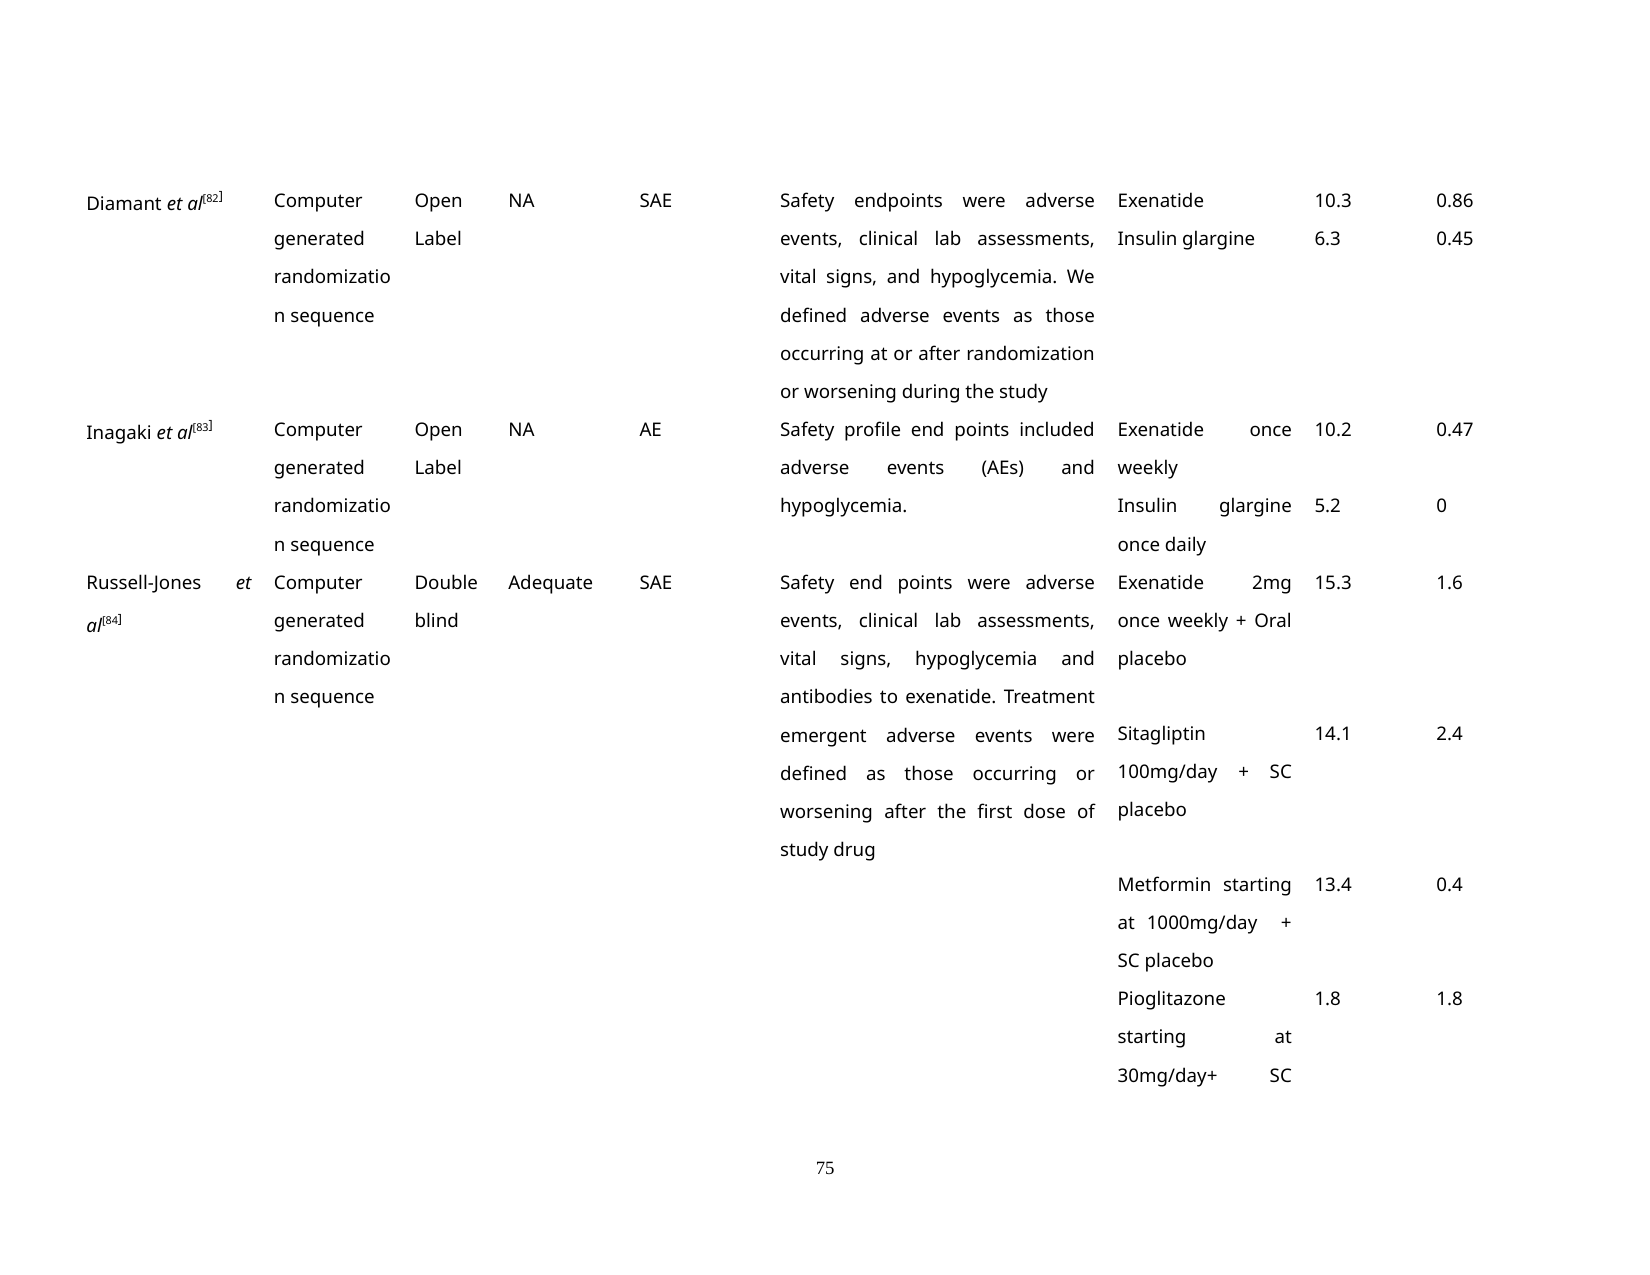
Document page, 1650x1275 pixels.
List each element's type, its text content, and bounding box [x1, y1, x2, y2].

table_cell Inagaki et al[83] [75, 416, 262, 569]
table_cell Exenatide once weekly [1106, 416, 1303, 493]
table_cell Insulin glargine [1106, 225, 1303, 416]
table_cell 0.4 [1425, 871, 1509, 985]
table_cell 0 [1425, 493, 1509, 569]
table_cell Safety profile end points included adverse events (AEs) and hypoglycemia. [769, 416, 1106, 569]
table_cell 10.3 [1303, 187, 1425, 225]
table_cell Safety end points were adverse events, clinical lab assessments, vital signs, hypoglycemia and antibodies to exenatide. Treatment emergent adverse events were defined as those occurring or worsening after the first dose of study drug [769, 569, 1106, 1087]
table_cell Open Label [403, 187, 497, 416]
table_cell Double blind [403, 569, 497, 1087]
table_cell SAE [628, 187, 769, 416]
table_cell Sitagliptin 100mg/day + SC placebo [1106, 720, 1303, 871]
table_cell Diamant et al[82] [75, 187, 262, 416]
table_cell 1.8 [1303, 985, 1425, 1087]
table_cell NA [497, 416, 628, 569]
table_cell 1.8 [1425, 985, 1509, 1087]
table_cell 0.86 [1425, 187, 1509, 225]
table_cell 13.4 [1303, 871, 1425, 985]
table_cell AE [628, 416, 769, 569]
table_cell Exenatide 2mg once weekly + Oral placebo [1106, 569, 1303, 720]
table_cell 6.3 [1303, 225, 1425, 416]
table_cell Computer generated randomization sequence [263, 187, 403, 416]
table_cell Adequate [497, 569, 628, 1087]
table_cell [1106, 985, 1303, 1087]
table_cell 1.6 [1425, 569, 1509, 720]
table_cell NA [497, 187, 628, 416]
table_cell Exenatide [1106, 187, 1303, 225]
table_cell 2.4 [1425, 720, 1509, 871]
table_cell Computer generated randomization sequence [263, 569, 403, 1087]
table_cell Open Label [403, 416, 497, 569]
table_cell 14.1 [1303, 720, 1425, 871]
table_cell 5.2 [1303, 493, 1425, 569]
table_cell Computer generated randomization sequence [263, 416, 403, 569]
table_cell Safety endpoints were adverse events, clinical lab assessments, vital signs, and hypoglycemia. We defined adverse events as those occurring at or after randomization or worsening during the study [769, 187, 1106, 416]
table_cell 0.45 [1425, 225, 1509, 416]
table_cell 10.2 [1303, 416, 1425, 493]
table_cell Insulin glargine once daily [1106, 493, 1303, 569]
table_cell Metformin starting at 1000mg/day + SC placebo [1106, 871, 1303, 985]
table_cell 15.3 [1303, 569, 1425, 720]
table_cell Russell-Jones et al[84] [75, 569, 262, 1087]
table_cell SAE [628, 569, 769, 1087]
table_cell 0.47 [1425, 416, 1509, 493]
